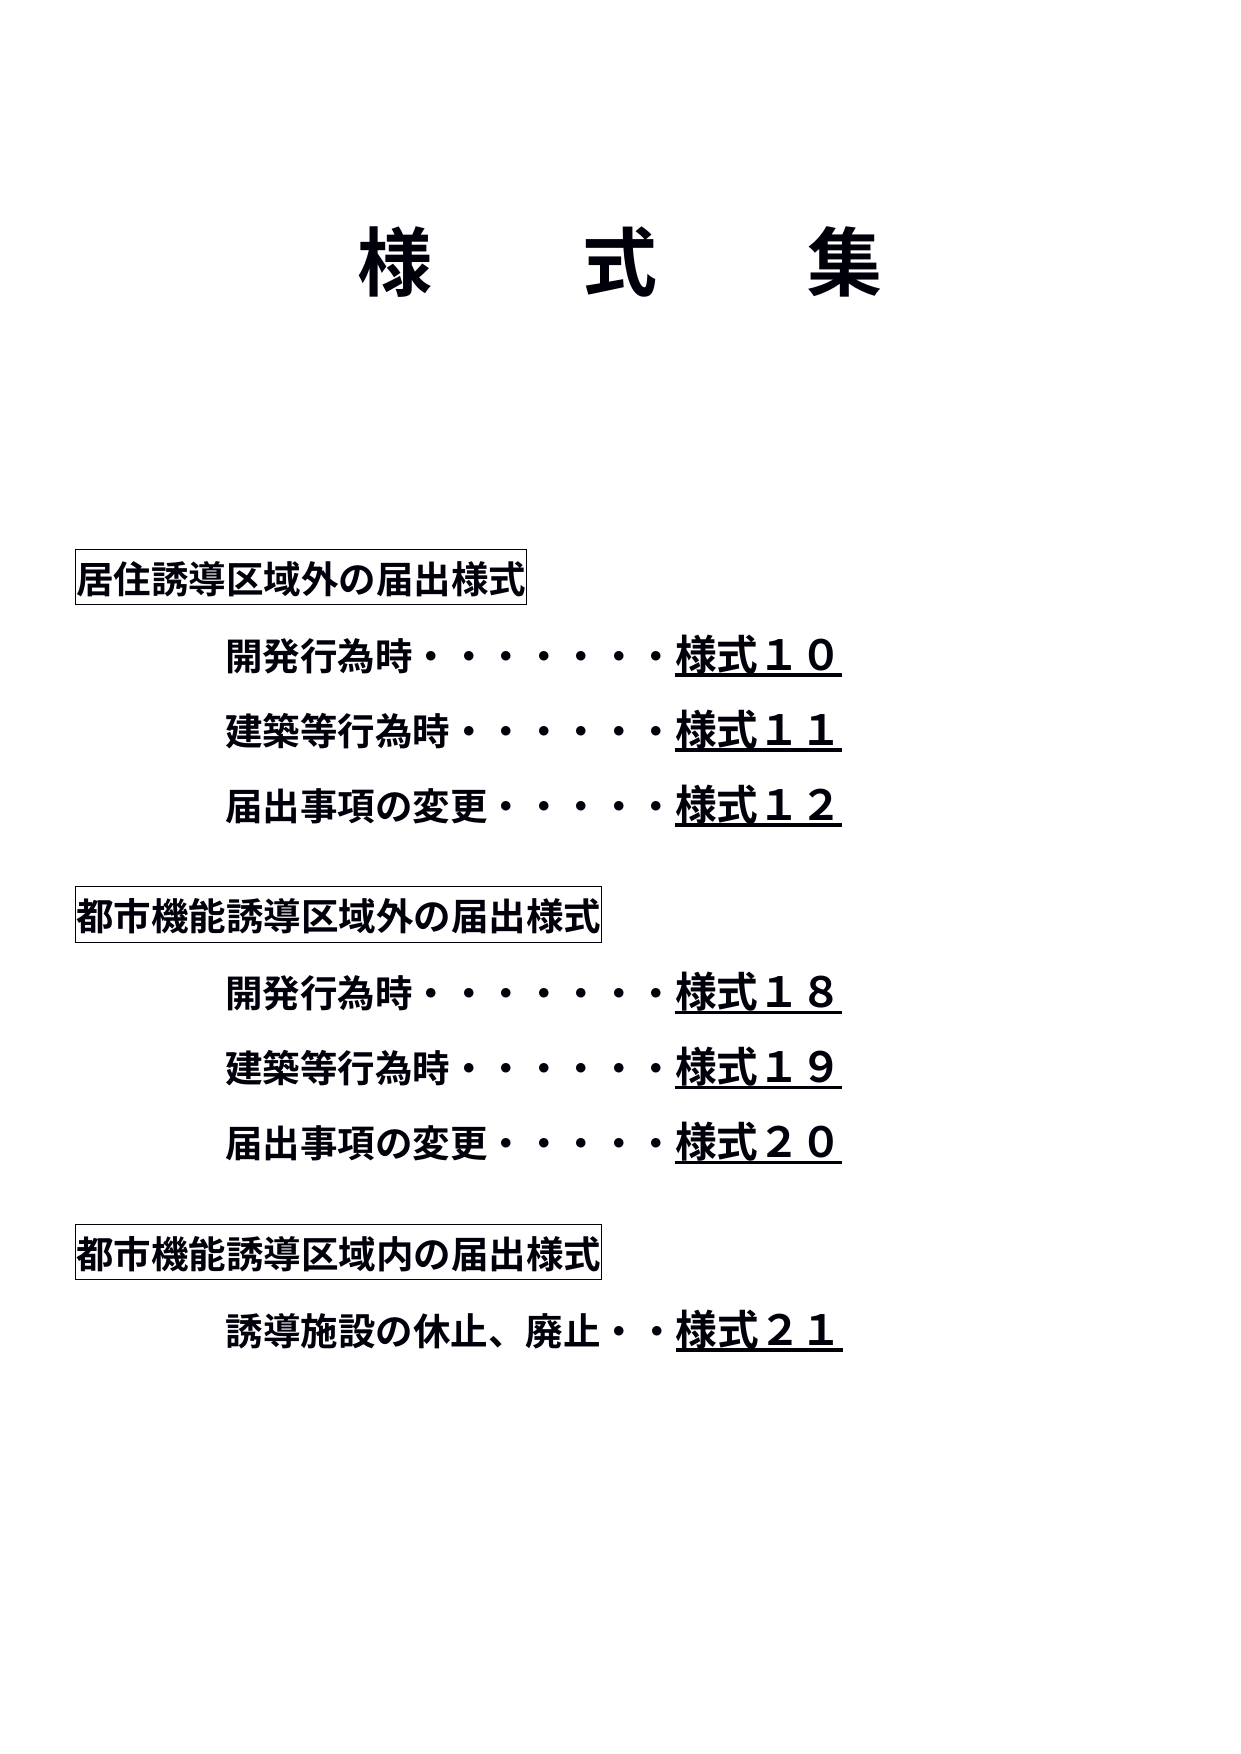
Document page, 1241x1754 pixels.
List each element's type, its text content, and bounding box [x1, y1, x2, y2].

text 誘導施設の休止、廃止・・様式２１ [75, 1289, 1165, 1364]
text 都市機能誘導区域内の届出様式 [75, 1214, 1165, 1289]
text 居住誘導区域外の届出様式 [75, 539, 1165, 614]
text 届出事項の変更・・・・・様式１２ [75, 764, 1165, 839]
text 開発行為時・・・・・・・様式１８ [75, 952, 1165, 1027]
text 届出事項の変更・・・・・様式２０ [75, 1102, 1165, 1177]
text 様 式 集 [75, 202, 1165, 314]
text 建築等行為時・・・・・・様式１１ [75, 689, 1165, 764]
text 都市機能誘導区域外の届出様式 [75, 877, 1165, 952]
text 建築等行為時・・・・・・様式１９ [75, 1027, 1165, 1102]
text 開発行為時・・・・・・・様式１０ [75, 614, 1165, 689]
